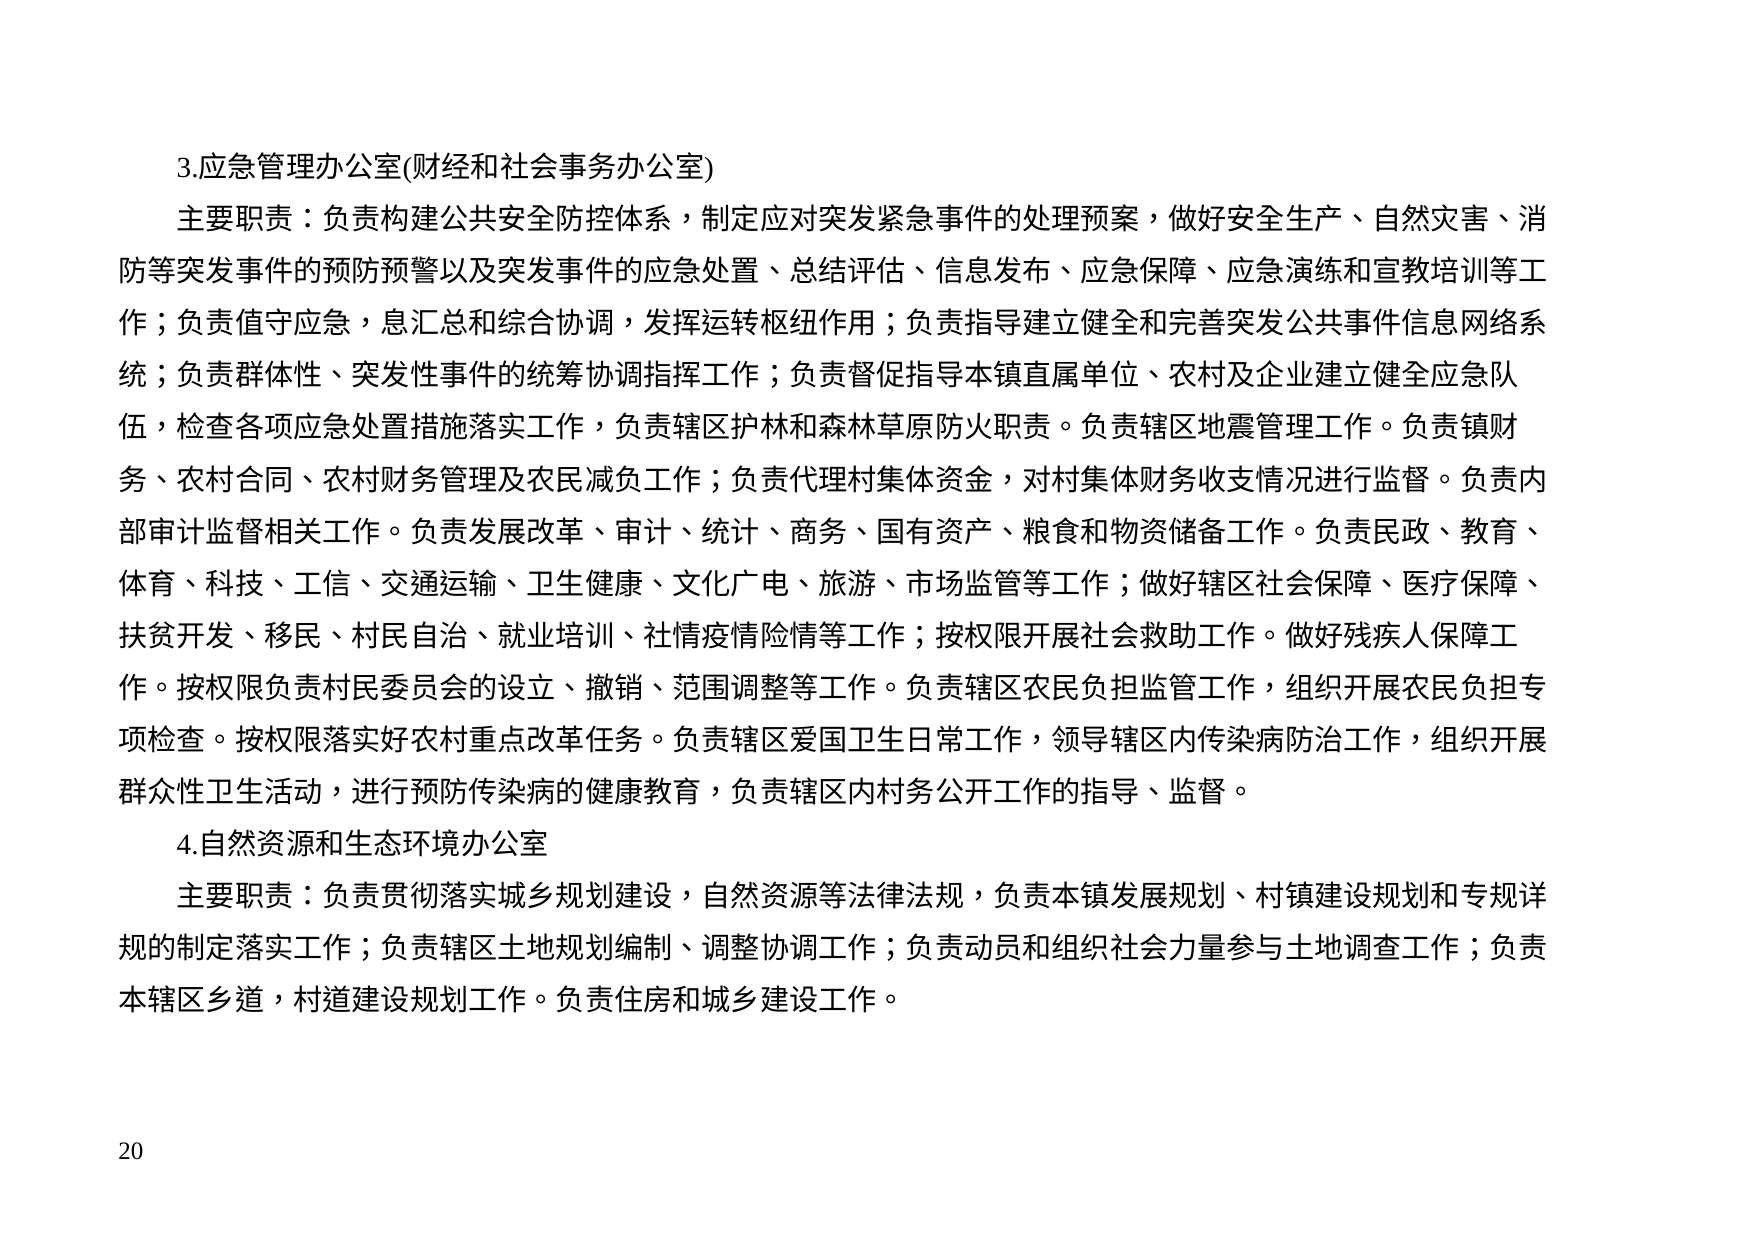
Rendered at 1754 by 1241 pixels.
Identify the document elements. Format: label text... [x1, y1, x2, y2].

text 主要职责：负责贯彻落实城乡规划建设，自然资源等法律法规，负责本镇发展规划、村镇建设规划和专规详规的制定落实工作；负责辖区土地规划编制、调整协调工作；负责动员和组织社会力量参与土地调查工作；负责本辖区乡道，村道建设规划工作。负责住房和城乡建设工作。 [118, 865, 1547, 1021]
text 4.自然资源和生态环境办公室 [118, 813, 1547, 865]
text 3.应急管理办公室(财经和社会事务办公室) [118, 136, 1547, 188]
text 主要职责：负责构建公共安全防控体系，制定应对突发紧急事件的处理预案，做好安全生产、自然灾害、消防等突发事件的预防预警以及突发事件的应急处置、总结评估、信息发布、应急保障、应急演练和宣教培训等工作；负责值守应急，息汇总和综合协调，发挥运转枢纽作用；负责指导建立健全和完善突发公共事件信息网络系统；负责群体性、突发性事件的统筹协调指挥工作；负责督促指导本镇直属单位、农村及企业建立健全应急队伍，检查各项应急处置措施落实工作，负责辖区护林和森林草原防火职责。负责辖区地震管理工作。负责镇财务、农村合同、农村财务管理及农民减负工作；负责代理村集体资金，对村集体财务收支情况进行监督。负责内部审计监督相关工作。负责发展改革、审计、统计、商务、国有资产、粮食和物资储备工作。负责民政、教育、体育、科技、工信、交通运输、卫生健康、文化广电、旅游、市场监管等工作；做好辖区社会保障、医疗保障、扶贫开发、移民、村民自治、就业培训、社情疫情险情等工作；按权限开展社会救助工作。做好残疾人保障工作。按权限负责村民委员会的设立、撤销、范围调整等工作。负责辖区农民负担监管工作，组织开展农民负担专项检查。按权限落实好农村重点改革任务。负责辖区爱国卫生日常工作，领导辖区内传染病防治工作，组织开展群众性卫生活动，进行预防传染病的健康教育，负责辖区内村务公开工作的指导、监督。 [118, 188, 1547, 813]
